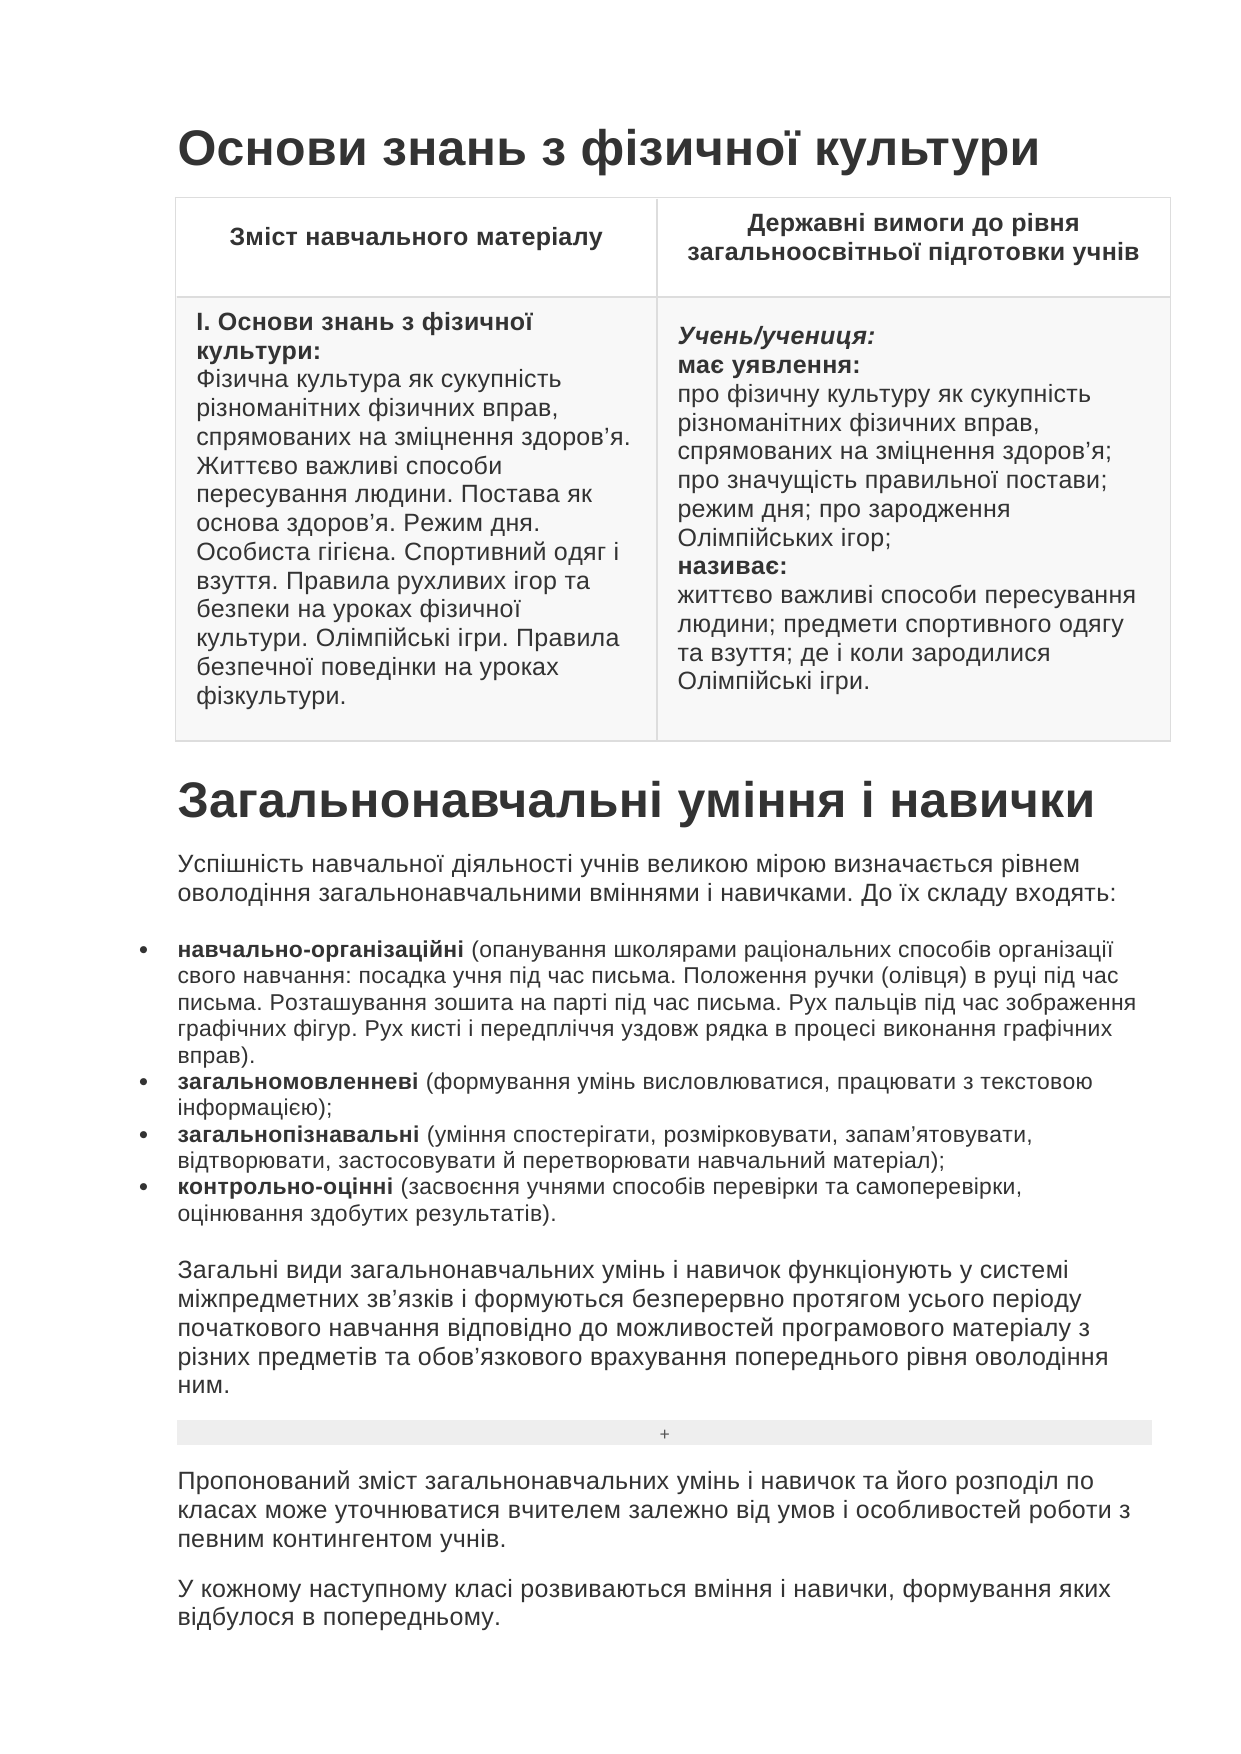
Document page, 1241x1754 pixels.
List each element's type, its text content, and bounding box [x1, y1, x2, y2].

table_cell І. Основи знань з фізичної культури: Фізична культура як сукупність різноманітних фізичних вправ, спрямованих на зміцнення здоров’я. Життєво важливі способи пересування людини. Постава як основа здоров’я. Режим дня. Особиста гігієна. Спортивний одяг і взуття. Правила рухливих ігор та безпеки на уроках фізичної культури. Олімпійські ігри. Правила безпечної поведінки на уроках фізкультури. [176, 297, 656, 740]
table_header Державні вимоги до рівня загальноосвітньої підготовки учнів [658, 198, 1170, 296]
text Основи знань з фізичної культури [177, 118, 1152, 176]
text Загальні види загальнонавчальних умінь і навичок функціонують у системі міжпредметних зв’язків і формуються безперервно протягом усього періоду початкового навчання відповідно до можливостей програмового матеріалу з різних предметів та обов’язкового врахування попереднього рівня оволодіння ним. [177, 1255, 1152, 1399]
subtitle Загальнонавчальні уміння і навички [177, 771, 1152, 828]
text Пропонований зміст загальнонавчальних умінь і навичок та його розподіл по класах може уточнюватися вчителем залежно від умов і особливостей роботи з певним контингентом учнів. [177, 1466, 1152, 1552]
text Успішність навчальної діяльності учнів великою мірою визначається рівнем оволодіння загальнонавчальними вміннями і навичками. До їх складу входять: [177, 849, 1152, 907]
list контрольно-оцінні (засвоєння учнями способів перевірки та самоперевірки, оцінювання здобутих результатів). [140, 1173, 1152, 1226]
table_header Зміст навчального матеріалу [176, 198, 657, 296]
list загальнопізнавальні (уміння спостерігати, розмірковувати, запам’ятовувати, відтворювати, застосовувати й перетворювати навчальний матеріал); [140, 1121, 1152, 1173]
table_cell Учень/учениця: має уявлення: про фізичну культуру як сукупність різноманітних фізичних вправ, спрямованих на зміцнення здоров’я; про значущість правильної постави; режим дня; про зародження Олімпійських ігор; називає: життєво важливі способи пересування людини; предмети спортивного одягу та взуття; де і коли зародилися Олімпійські ігри. [658, 298, 1170, 740]
list загальномовленневі (формування умінь висловлюватися, працювати з текстовою інформацією); [140, 1068, 1152, 1121]
list навчально-організаційні (опанування школярами раціональних способів організації свого навчання: посадка учня під час письма. Положення ручки (олівця) в руці під час письма. Розташування зошита на парті під час письма. Рух пальців під час зображення графічних фігур. Рух кисті і передпліччя уздовж рядка в процесі виконання графічних вправ). [140, 936, 1152, 1068]
text У кожному наступному класі розвиваються вміння і навички, формування яких відбулося в попередньому. [177, 1573, 1152, 1631]
text + [177, 1420, 1152, 1445]
